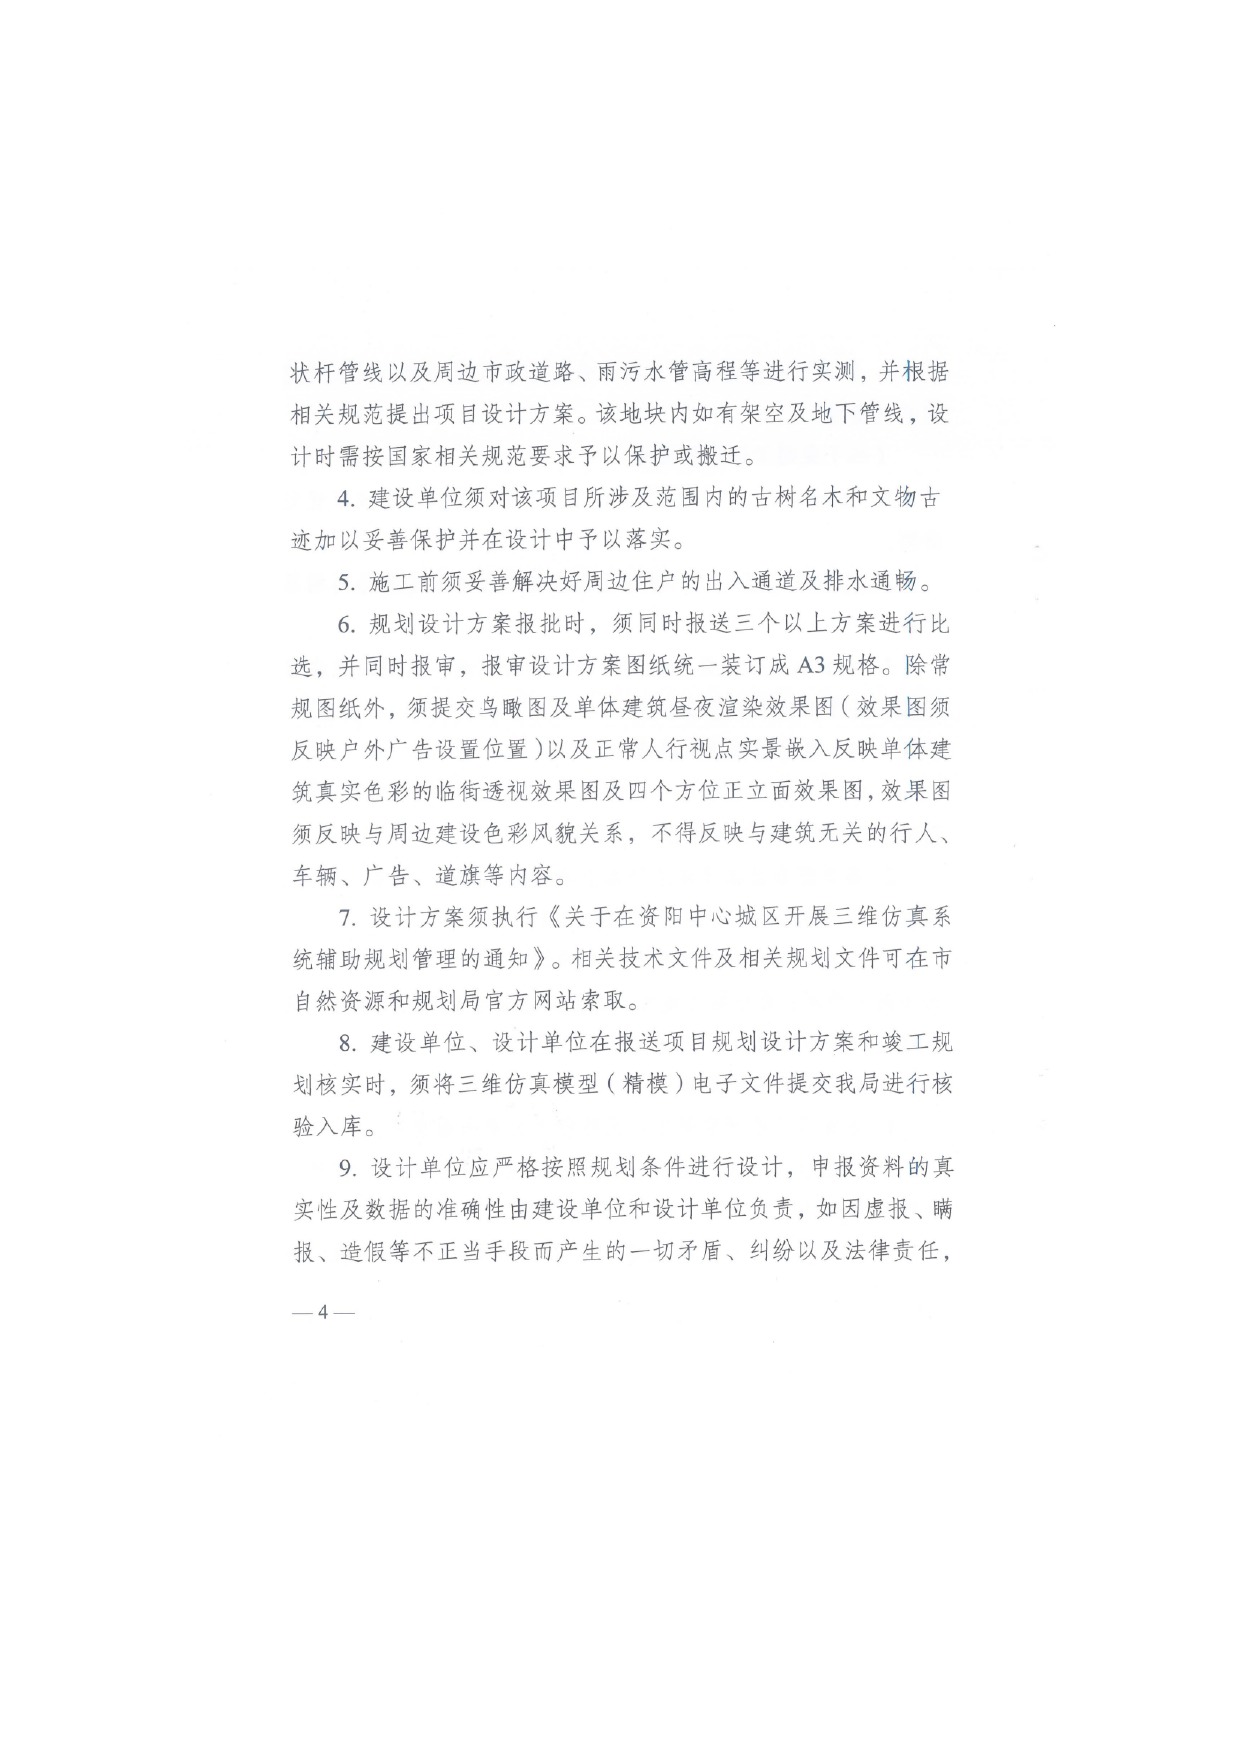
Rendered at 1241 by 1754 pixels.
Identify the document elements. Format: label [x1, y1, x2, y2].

picture [177, 192, 1063, 1446]
